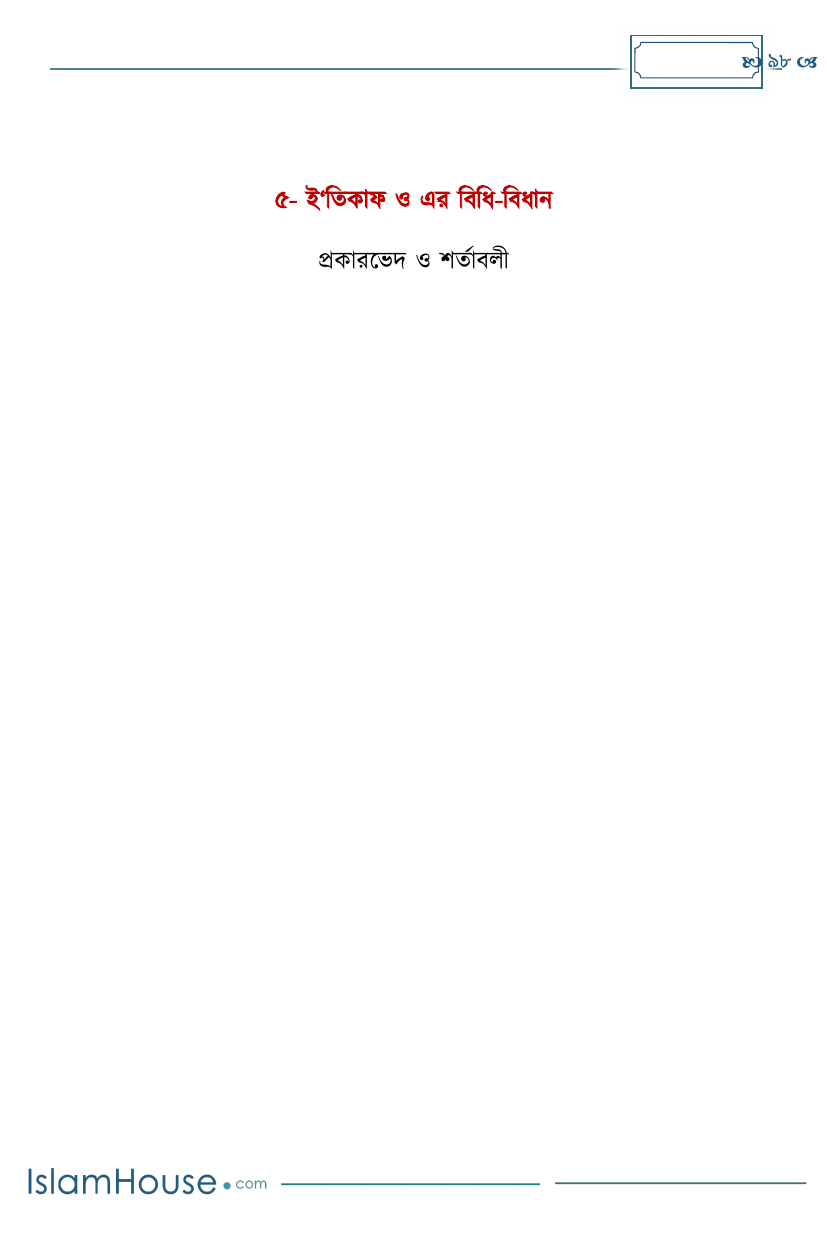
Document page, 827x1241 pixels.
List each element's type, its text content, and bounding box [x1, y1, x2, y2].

picture [548, 1162, 807, 1200]
picture [20, 1163, 541, 1201]
text প্রকারভেদ ও শর্তাবলী [89, 238, 738, 279]
text ৫- ই‘তিকাফ ও এর বিধি-বিধান [89, 177, 738, 218]
